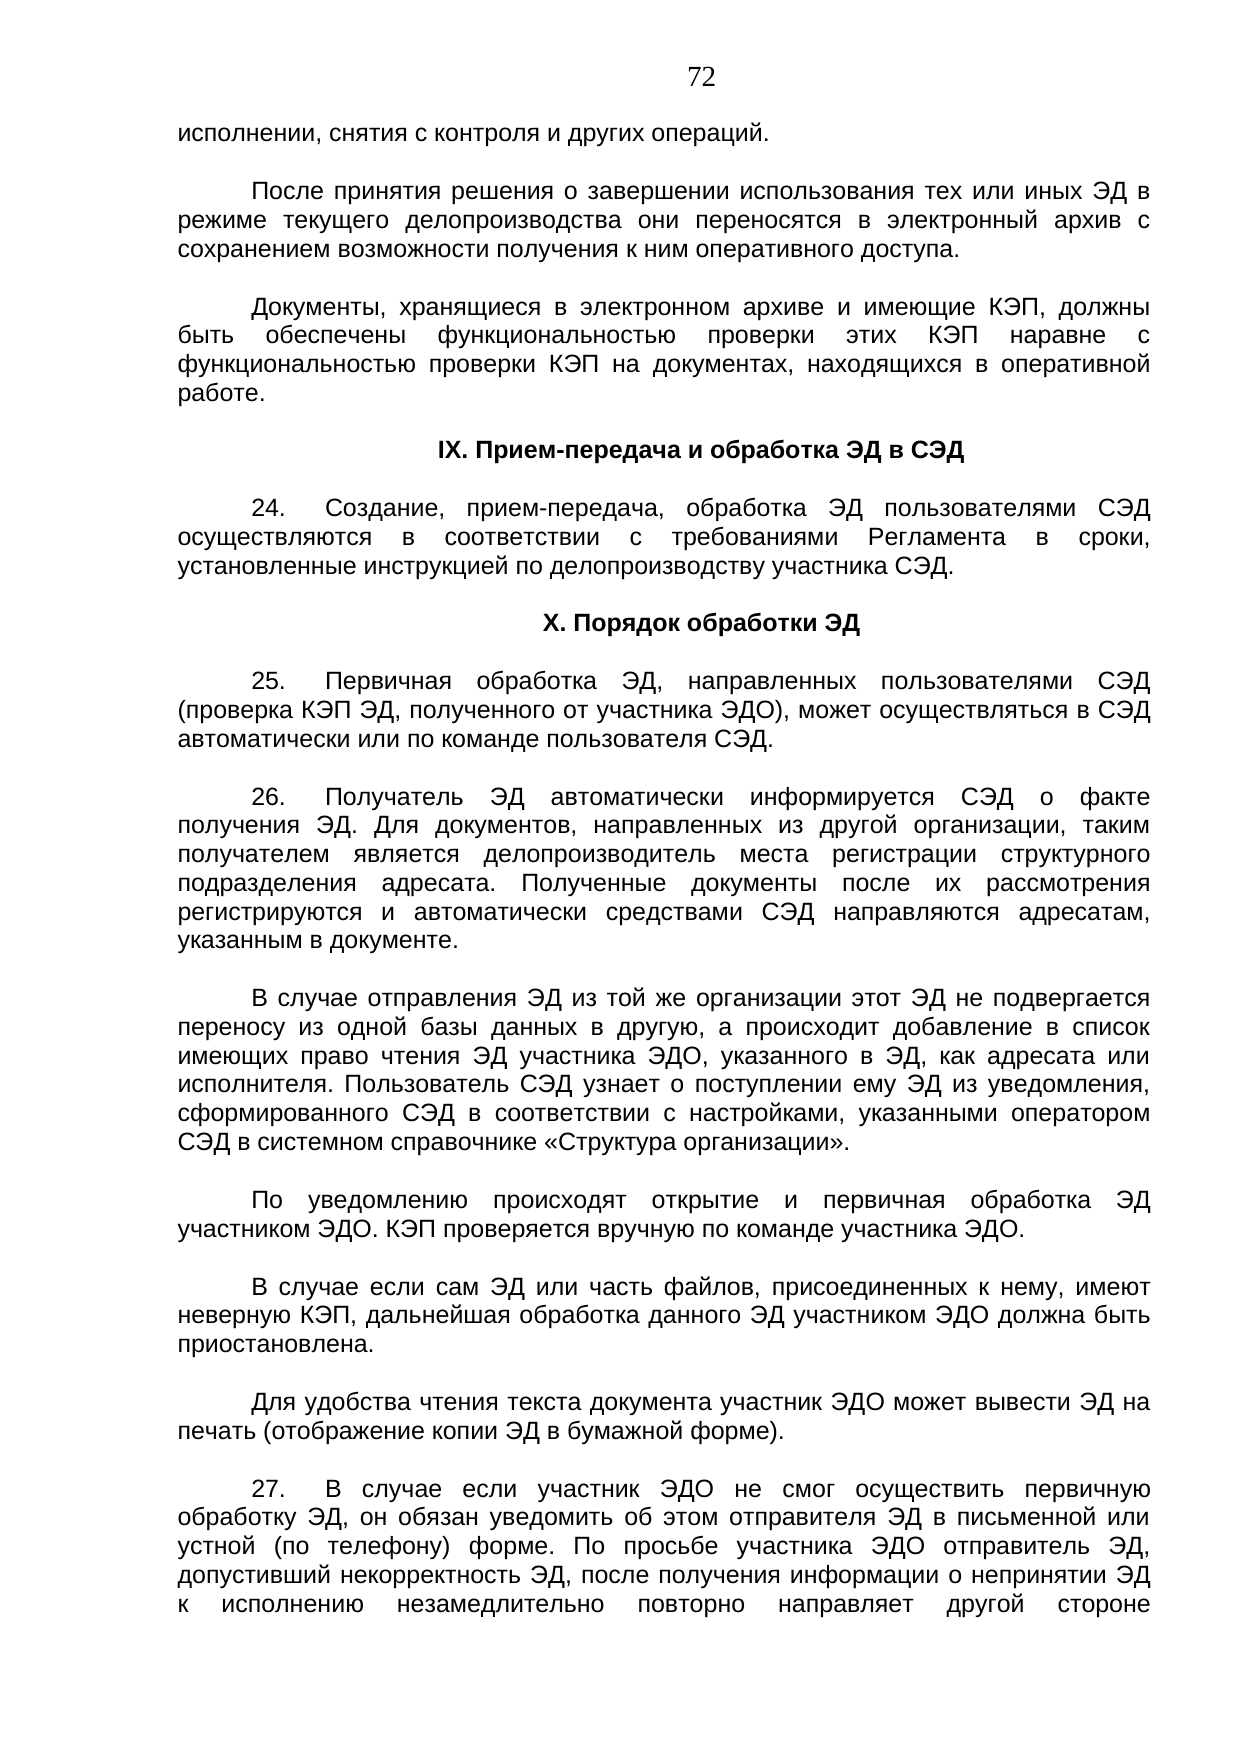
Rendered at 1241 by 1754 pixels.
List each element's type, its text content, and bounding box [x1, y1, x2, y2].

text После принятия решения о завершении использования тех или иных ЭД в режиме текущего делопроизводства они переносятся в электронный архив с сохранением возможности получения к ним оперативного доступа. [177, 176, 1152, 262]
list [177, 118, 1152, 147]
list Создание, прием-передача, обработка ЭД пользователями СЭД осуществляются в соответствии с требованиями Регламента в сроки, установленные инструкцией по делопроизводству участника СЭД. [177, 493, 1152, 579]
text В случае если сам ЭД или часть файлов, присоединенных к нему, имеют неверную КЭП, дальнейшая обработка данного ЭД участником ЭДО должна быть приостановлена. [177, 1271, 1152, 1358]
list Первичная обработка ЭД, направленных пользователями СЭД (проверка КЭП ЭД, полученного от участника ЭДО), может осуществляться в СЭД автоматически или по команде пользователя СЭД. [177, 666, 1152, 752]
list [177, 1473, 1152, 1617]
text Для удобства чтения текста документа участник ЭДО может вывести ЭД на печать (отображение копии ЭД в бумажной форме). [177, 1387, 1152, 1444]
list Получатель ЭД автоматически информируется СЭД о факте получения ЭД. Для документов, направленных из другой организации, таким получателем является делопроизводитель места регистрации структурного подразделения адресата. Полученные документы после их рассмотрения регистрируются и автоматически средствами СЭД направляются адресатам, указанным в документе. [177, 781, 1152, 954]
text В случае отправления ЭД из той же организации этот ЭД не подвергается переносу из одной базы данных в другую, а происходит добавление в список имеющих право чтения ЭД участника ЭДО, указанного в ЭД, как адресата или исполнителя. Пользователь СЭД узнает о поступлении ему ЭД из уведомления, сформированного СЭД в соответствии с настройками, указанными оператором СЭД в системном справочнике «Структура организации». [177, 983, 1152, 1156]
title IX. Прием-передача и обработка ЭД в СЭД [177, 435, 1152, 464]
text По уведомлению происходят открытие и первичная обработка ЭД участником ЭДО. КЭП проверяется вручную по команде участника ЭДО. [177, 1185, 1152, 1242]
text Документы, хранящиеся в электронном архиве и имеющие КЭП, должны быть обеспечены функциональностью проверки этих КЭП наравне с функциональностью проверки КЭП на документах, находящихся в оперативной работе. [177, 291, 1152, 406]
title X. Порядок обработки ЭД [177, 608, 1152, 637]
